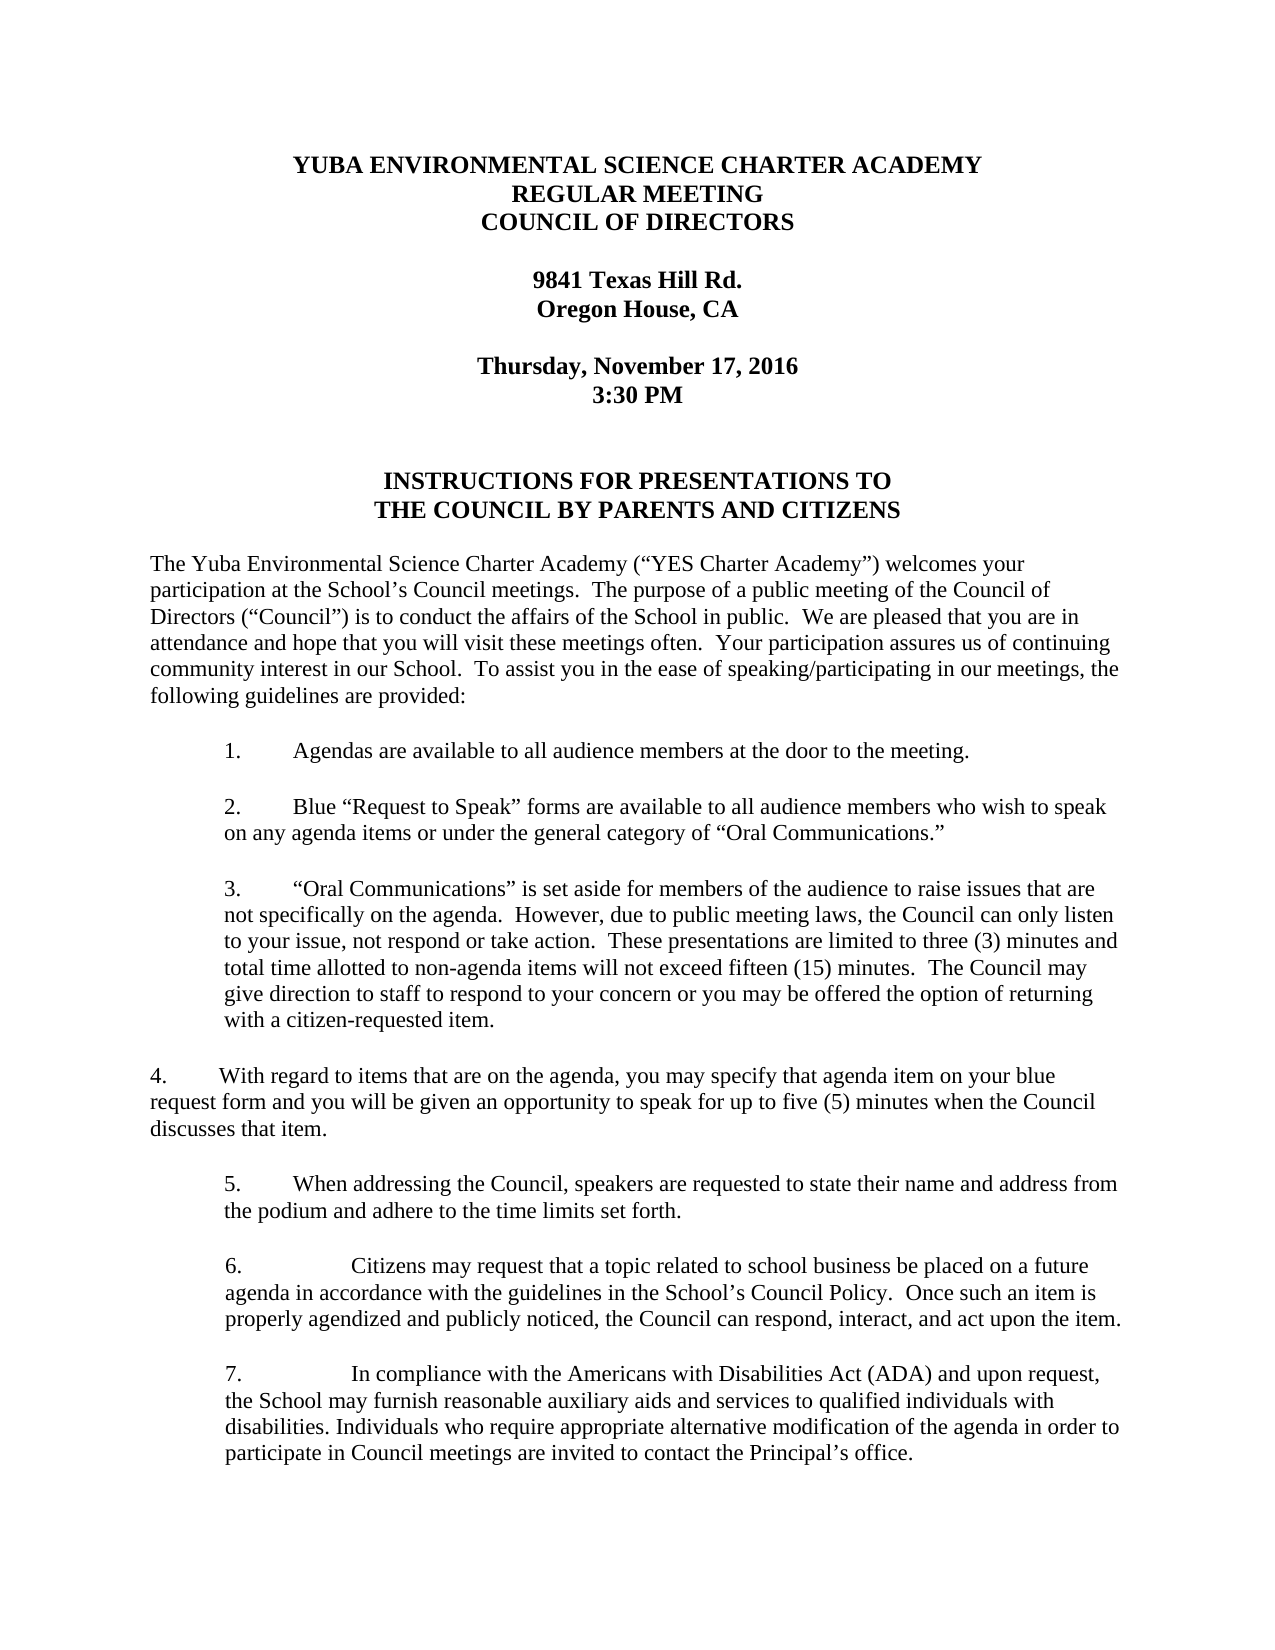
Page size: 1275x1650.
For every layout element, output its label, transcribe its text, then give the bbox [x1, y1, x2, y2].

text 9841 Texas Hill Rd. Oregon House, CA [150, 265, 1125, 322]
text THE COUNCIL BY PARENTS AND CITIZENS [150, 495, 1125, 524]
text 6. Citizens may request that a topic related to school business be placed on a future agenda in accordance with the guidelines in the School’s Council Policy. Once such an item is properly agendized and publicly noticed, the Council can respond, interact, and act upon the item. [225, 1252, 1125, 1331]
text 3:30 PM [150, 380, 1125, 409]
text 7. In compliance with the Americans with Disabilities Act (ADA) and upon request, the School may furnish reasonable auxiliary aids and services to qualified individuals with disabilities. Individuals who require appropriate alternative modification of the agenda in order to participate in Council meetings are invited to contact the Principal’s office. [225, 1360, 1125, 1466]
text 1. Agendas are available to all audience members at the door to the meeting. [224, 737, 1125, 764]
text 5. When addressing the Council, speakers are requested to state their name and address from the podium and adhere to the time limits set forth. [224, 1170, 1125, 1223]
text 3. “Oral Communications” is set aside for members of the audience to raise issues that are not specifically on the agenda. However, due to public meeting laws, the Council can only listen to your issue, not respond or take action. These presentations are limited to three (3) minutes and total time allotted to non-agenda items will not exceed fifteen (15) minutes. The Council may give direction to staff to respond to your concern or you may be offered the option of returning with a citizen-requested item. [224, 875, 1125, 1033]
text REGULAR MEETING [150, 179, 1125, 207]
text 4. With regard to items that are on the agenda, you may specify that agenda item on your blue request form and you will be given an opportunity to speak for up to five (5) minutes when the Council discusses that item. [150, 1062, 1125, 1141]
text COUNCIL OF DIRECTORS [150, 207, 1125, 236]
text 2. Blue “Request to Speak” forms are available to all audience members who wish to speak on any agenda items or under the general category of “Oral Communications.” [224, 793, 1125, 846]
text YUBA ENVIRONMENTAL SCIENCE CHARTER ACADEMY [150, 150, 1125, 179]
text Thursday, November 17, 2016 [150, 351, 1125, 380]
text The Yuba Environmental Science Charter Academy (“YES Charter Academy”) welcomes your participation at the School’s Council meetings. The purpose of a public meeting of the Council of Directors (“Council”) is to conduct the affairs of the School in public. We are pleased that you are in attendance and hope that you will visit these meetings often. Your participation assures us of continuing community interest in our School. To assist you in the ease of speaking/participating in our meetings, the following guidelines are provided: [150, 550, 1125, 708]
text INSTRUCTIONS FOR PRESENTATIONS TO [150, 466, 1125, 495]
